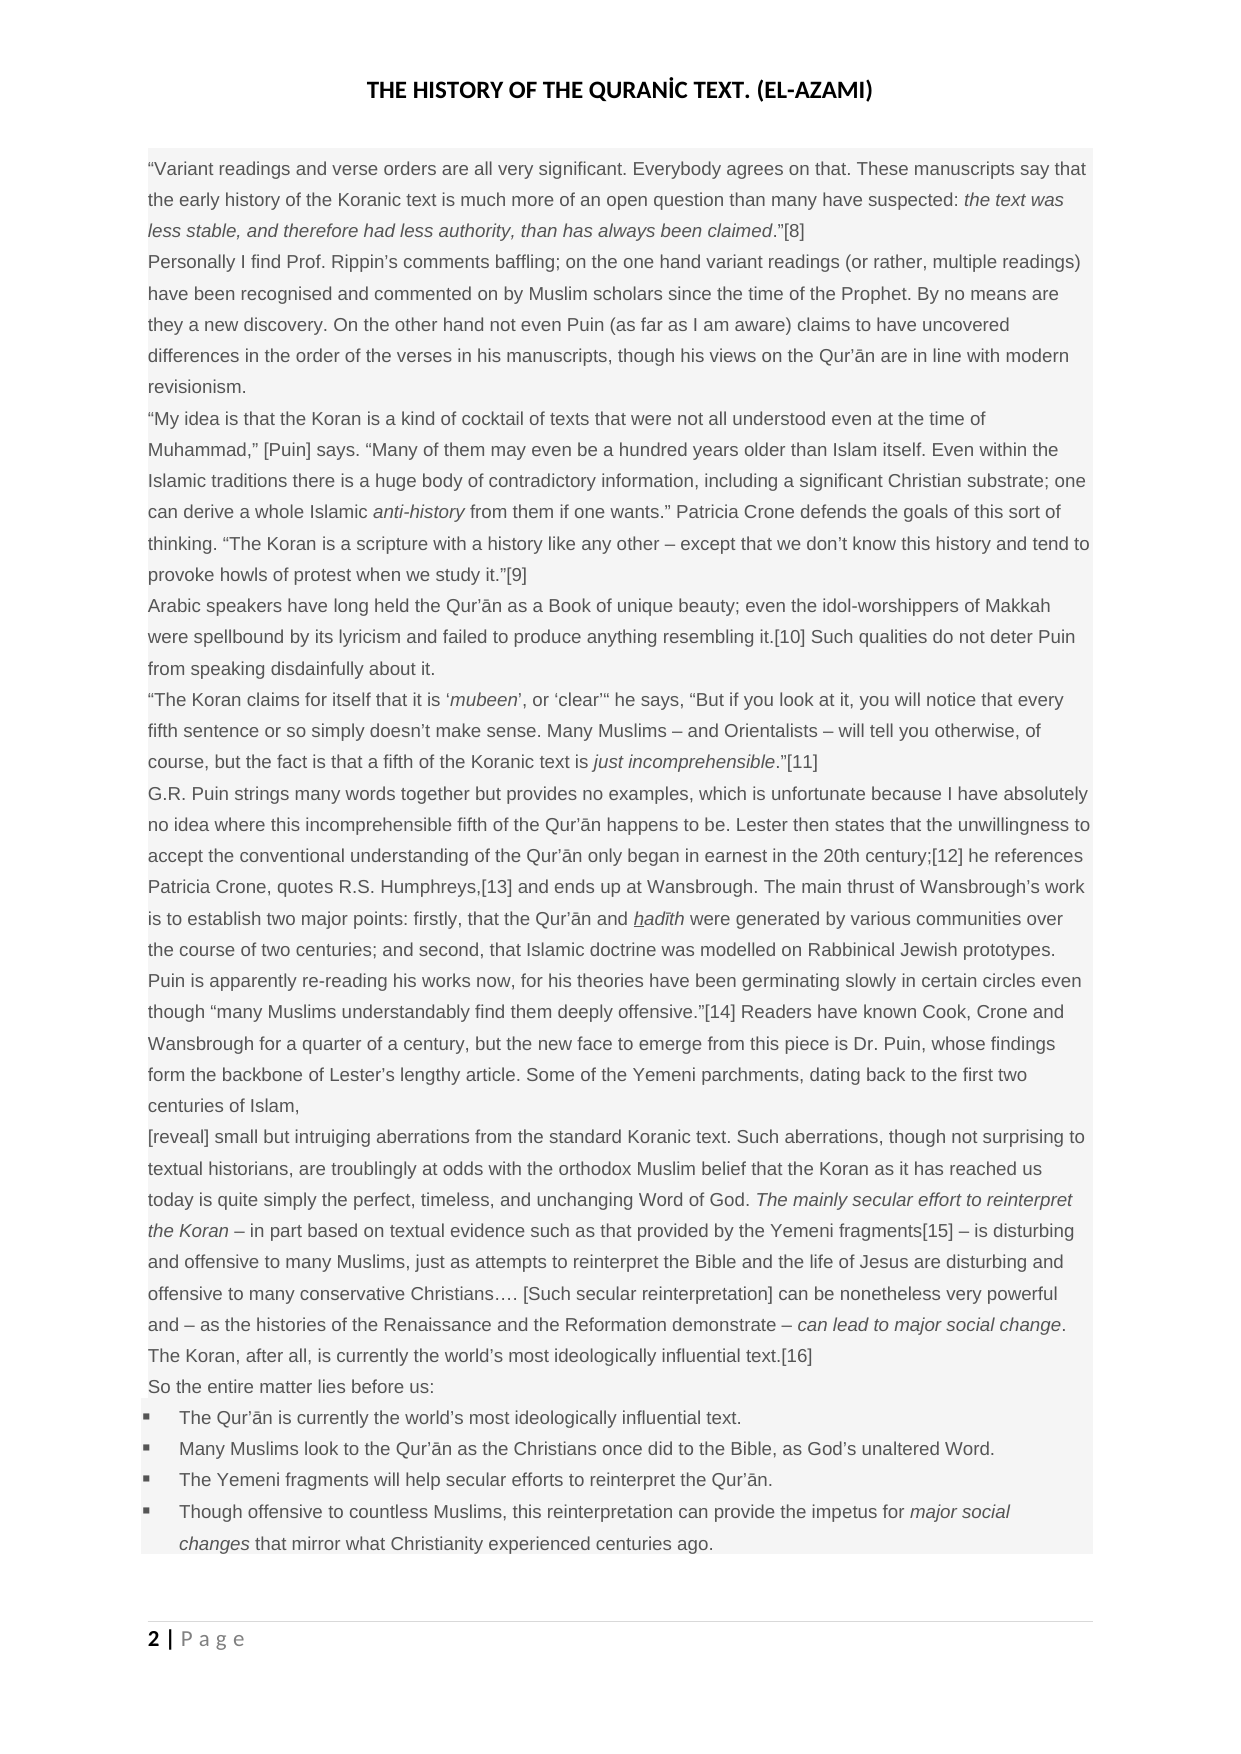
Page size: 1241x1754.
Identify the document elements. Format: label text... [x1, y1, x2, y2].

list The Qur’ān is currently the world’s most ideologically influential text. [141, 1398, 1093, 1429]
list The Yemeni fragments will help secular efforts to reinterpret the Qur’ān. [141, 1460, 1093, 1491]
text G.R. Puin strings many words together but provides no examples, which is unfortunate because I have absolutely no idea where this incomprehensible fifth of the Qur’ān happens to be. Lester then states that the unwillingness to accept the conventional understanding of the Qur’ān only began in earnest in the 20th century;[12] he references Patricia Crone, quotes R.S. Humphreys,[13] and ends up at Wansbrough. The main thrust of Wansbrough’s work is to establish two major points: firstly, that the Qur’ān and hadīth were generated by various communities over the course of two centuries; and second, that Islamic doctrine was modelled on Rabbinical Jewish prototypes. Puin is apparently re-reading his works now, for his theories have been germinating slowly in certain circles even though “many Muslims understandably find them deeply offensive.”[14] Readers have known Cook, Crone and Wansbrough for a quarter of a century, but the new face to emerge from this piece is Dr. Puin, whose findings form the backbone of Lester’s lengthy article. Some of the Yemeni parchments, dating back to the first two centuries of Islam, [148, 773, 1093, 1116]
text Arabic speakers have long held the Qur’ān as a Book of unique beauty; even the idol-worshippers of Makkah were spellbound by its lyricism and failed to produce anything resembling it.[10] Such qualities do not deter Puin from speaking disdainfully about it. [148, 585, 1093, 679]
list Though offensive to countless Muslims, this reinterpretation can provide the impetus for major social changes that mirror what Christianity experienced centuries ago. [141, 1491, 1093, 1554]
text “Variant readings and verse orders are all very significant. Everybody agrees on that. These manuscripts say that the early history of the Koranic text is much more of an open question than many have suspected: the text was less stable, and therefore had less authority, than has always been claimed.”[8] [148, 148, 1093, 241]
text Personally I find Prof. Rippin’s comments baffling; on the one hand variant readings (or rather, multiple readings) have been recognised and commented on by Muslim scholars since the time of the Prophet. By no means are they a new discovery. On the other hand not even Puin (as far as I am aware) claims to have uncovered differences in the order of the verses in his manuscripts, though his views on the Qur’ān are in line with modern revisionism. [148, 241, 1093, 398]
text [reveal] small but intruiging aberrations from the standard Koranic text. Such aberrations, though not surprising to textual historians, are troublingly at odds with the orthodox Muslim belief that the Koran as it has reached us today is quite simply the perfect, timeless, and unchanging Word of God. The mainly secular effort to reinterpret the Koran – in part based on textual evidence such as that provided by the Yemeni fragments[15] – is disturbing and offensive to many Muslims, just as attempts to reinterpret the Bible and the life of Jesus are disturbing and offensive to many conservative Christians…. [Such secular reinterpretation] can be nonetheless very powerful and – as the histories of the Renaissance and the Reformation demonstrate – can lead to major social change. The Koran, after all, is currently the world’s most ideologically influential text.[16] [148, 1116, 1093, 1366]
list Many Muslims look to the Qur’ān as the Christians once did to the Bible, as God’s unaltered Word. [141, 1429, 1093, 1460]
text So the entire matter lies before us: [148, 1366, 1093, 1398]
text “My idea is that the Koran is a kind of cocktail of texts that were not all understood even at the time of Muhammad,” [Puin] says. “Many of them may even be a hundred years older than Islam itself. Even within the Islamic traditions there is a huge body of contradictory information, including a significant Christian substrate; one can derive a whole Islamic anti-history from them if one wants.” Patricia Crone defends the goals of this sort of thinking. “The Koran is a scripture with a history like any other – except that we don’t know this history and tend to provoke howls of protest when we study it.”[9] [148, 398, 1093, 585]
text “The Koran claims for itself that it is ‘mubeen’, or ‘clear’“ he says, “But if you look at it, you will notice that every fifth sentence or so simply doesn’t make sense. Many Muslims – and Orientalists – will tell you otherwise, of course, but the fact is that a fifth of the Koranic text is just incomprehensible.”[11] [148, 679, 1093, 773]
